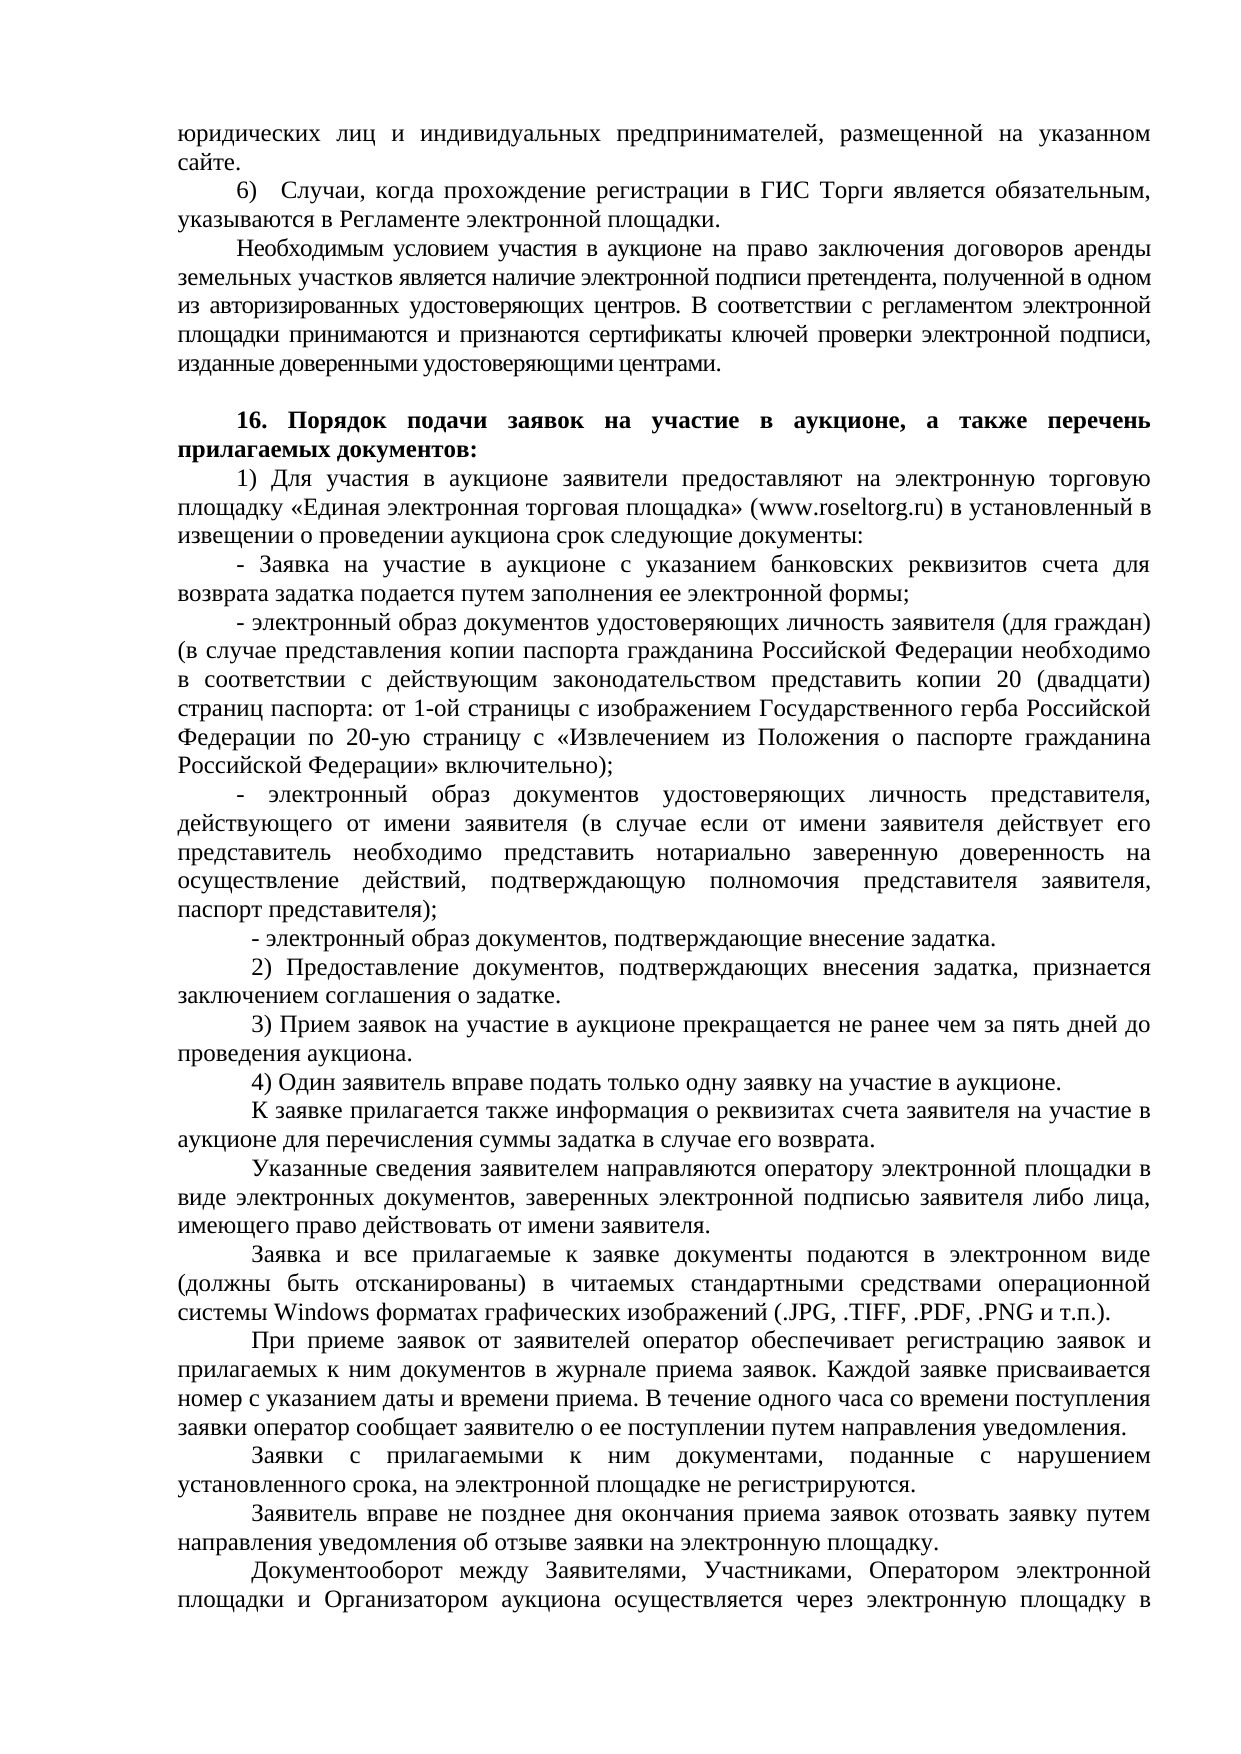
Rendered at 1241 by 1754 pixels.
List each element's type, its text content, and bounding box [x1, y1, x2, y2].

text - электронный образ документов удостоверяющих личность представителя, действующего от имени заявителя (в случае если от имени заявителя действует его представитель необходимо представить нотариально заверенную доверенность на осуществление действий, подтверждающую полномочия представителя заявителя, паспорт представителя); [177, 779, 1152, 923]
text - электронный образ документов, подтверждающие внесение задатка. [177, 923, 1152, 952]
text Необходимым условием участия в аукционе на право заключения договоров аренды земельных участков является наличие электронной подписи претендента, полученной в одном из авторизированных удостоверяющих центров. В соответствии с регламентом электронной площадки принимаются и признаются сертификаты ключей проверки электронной подписи, изданные доверенными удостоверяющими центрами. [177, 233, 1152, 377]
text 1) Для участия в аукционе заявители предоставляют на электронную торговую площадку «Единая электронная торговая площадка» (www.roseltorg.ru) в установленный в извещении о проведении аукциона срок следующие документы: [177, 463, 1152, 549]
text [177, 1556, 1152, 1613]
text К заявке прилагается также информация о реквизитах счета заявителя на участие в аукционе для перечисления суммы задатка в случае его возврата. [177, 1096, 1152, 1153]
text 4) Один заявитель вправе подать только одну заявку на участие в аукционе. [177, 1067, 1152, 1096]
text Указанные сведения заявителем направляются оператору электронной площадки в виде электронных документов, заверенных электронной подписью заявителя либо лица, имеющего право действовать от имени заявителя. [177, 1153, 1152, 1239]
text - Заявка на участие в аукционе с указанием банковских реквизитов счета для возврата задатка подается путем заполнения ее электронной формы; [177, 549, 1152, 607]
list Случаи, когда прохождение регистрации в ГИС Торги является обязательным, указываются в Регламенте электронной площадки. [177, 176, 1152, 233]
text 16. Порядок подачи заявок на участие в аукционе, а также перечень прилагаемых документов: [177, 406, 1152, 463]
text Заявки с прилагаемыми к ним документами, поданные с нарушением установленного срока, на электронной площадке не регистрируются. [177, 1441, 1152, 1498]
text - электронный образ документов удостоверяющих личность заявителя (для граждан) (в случае представления копии паспорта гражданина Российской Федерации необходимо в соответствии с действующим законодательством представить копии 20 (двадцати) страниц паспорта: от 1-ой страницы с изображением Государственного герба Российской Федерации по 20-ую страницу с «Извлечением из Положения о паспорте гражданина Российской Федерации» включительно); [177, 607, 1152, 779]
text 2) Предоставление документов, подтверждающих внесения задатка, признается заключением соглашения о задатке. [177, 952, 1152, 1009]
text 3) Прием заявок на участие в аукционе прекращается не ранее чем за пять дней до проведения аукциона. [177, 1009, 1152, 1067]
text Заявка и все прилагаемые к заявке документы подаются в электронном виде (должны быть отсканированы) в читаемых стандартными средствами операционной системы Windows форматах графических изображений (.JPG, .TIFF, .PDF, .PNG и т.п.). [177, 1239, 1152, 1326]
text Заявитель вправе не позднее дня окончания приема заявок отозвать заявку путем направления уведомления об отзыве заявки на электронную площадку. [177, 1498, 1152, 1556]
text При приеме заявок от заявителей оператор обеспечивает регистрацию заявок и прилагаемых к ним документов в журнале приема заявок. Каждой заявке присваивается номер с указанием даты и времени приема. В течение одного часа со времени поступления заявки оператор сообщает заявителю о ее поступлении путем направления уведомления. [177, 1326, 1152, 1441]
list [177, 118, 1152, 176]
